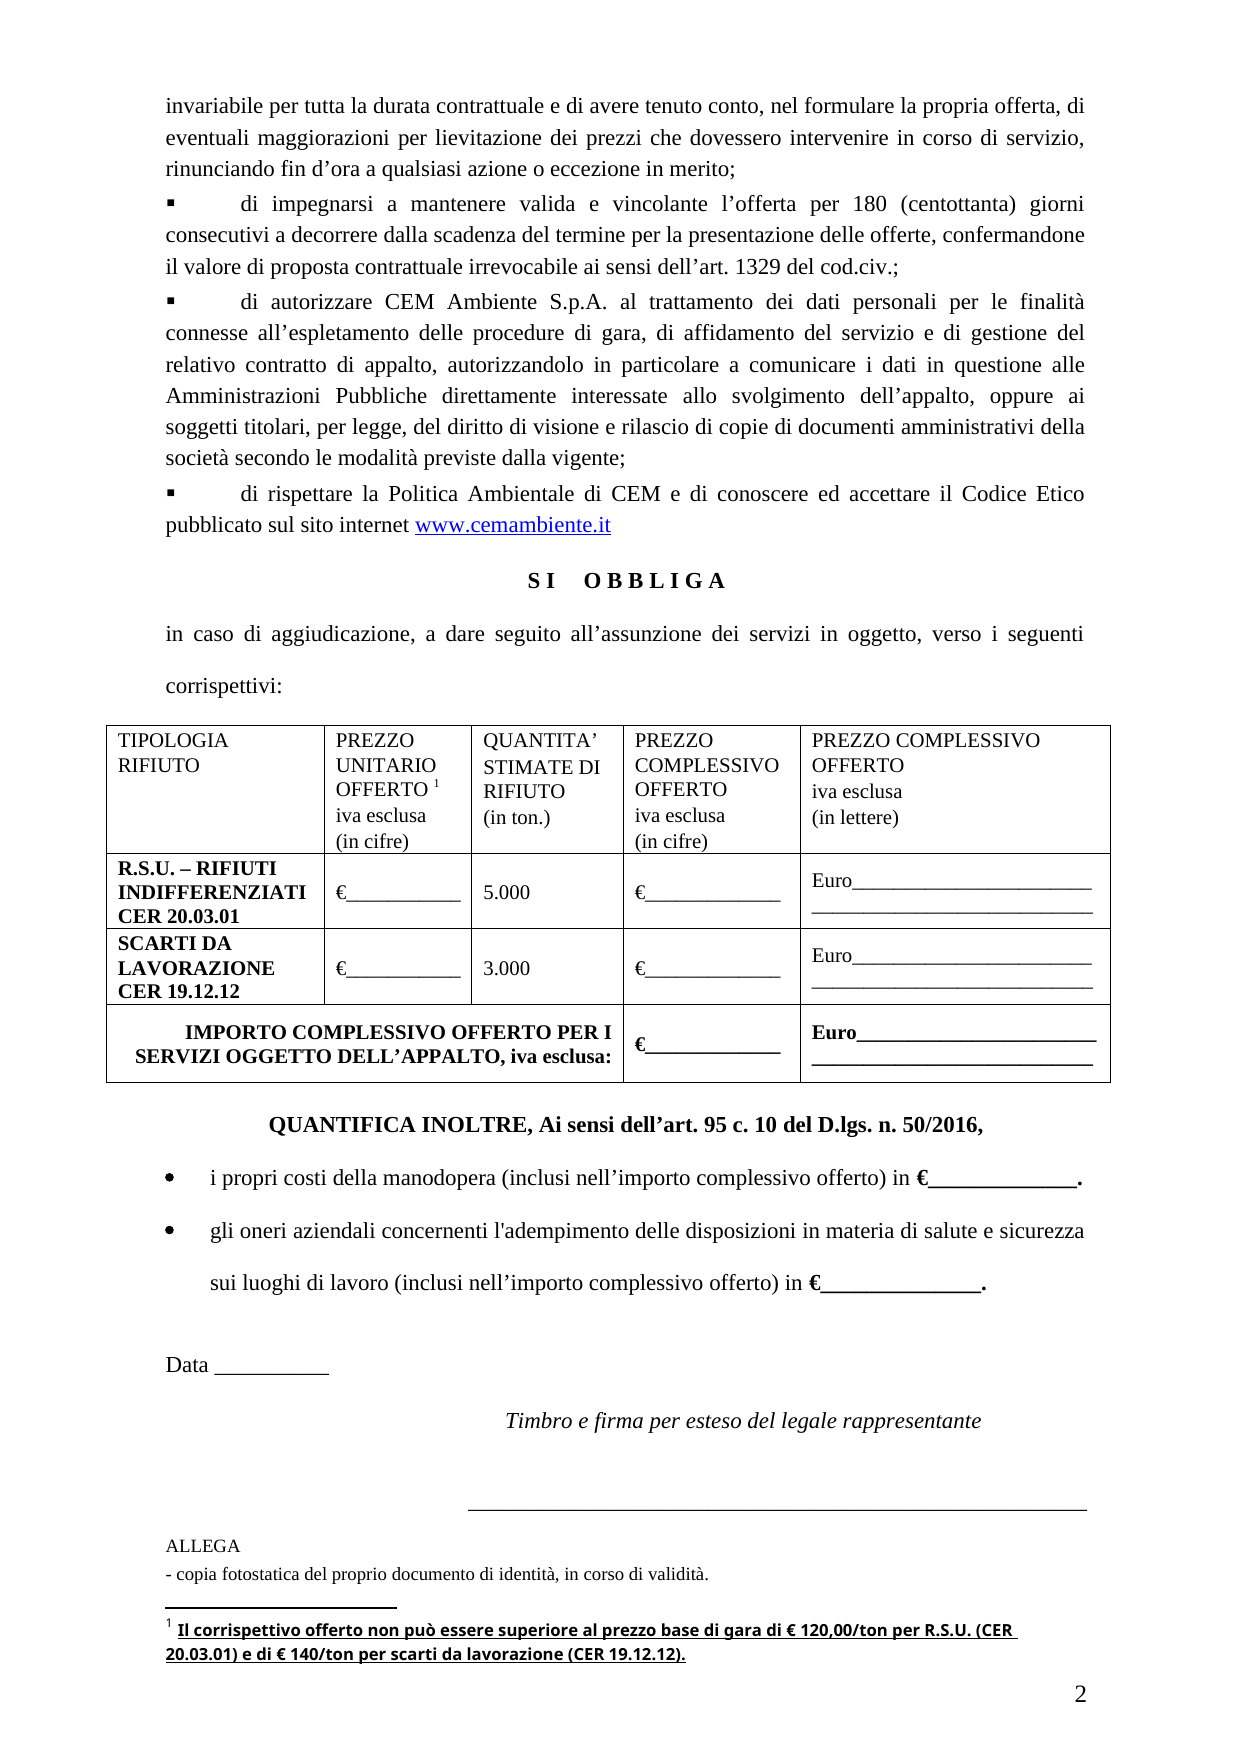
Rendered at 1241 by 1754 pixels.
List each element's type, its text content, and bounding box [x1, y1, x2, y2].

table_cell Euro__________________________________________________ [801, 854, 1110, 928]
table_cell R.S.U. – RIFIUTI INDIFFERENZIATI CER 20.03.01 [107, 854, 324, 928]
text QUANTIFICA INOLTRE, Ai sensi dell’art. 95 c. 10 del D.lgs. n. 50/2016, [165, 1108, 1087, 1139]
table_cell €_____________ [624, 1005, 800, 1082]
table_header PREZZO UNITARIO OFFERTO iva esclusa (in cifre) [325, 726, 471, 853]
table_cell €___________ [325, 854, 471, 928]
list di rispettare la Politica Ambientale di CEM e di conoscere ed accettare il Codice Etico pubblicato sul sito internet www.cemambiente.it [165, 476, 1087, 539]
text ALLEGA [165, 1535, 1087, 1557]
list di autorizzare CEM Ambiente S.p.A. al trattamento dei dati personali per le finalità connesse all’espletamento delle procedure di gara, di affidamento del servizio e di gestione del relativo contratto di appalto, autorizzandolo in particolare a comunicare i dati in questione alle Amministrazioni Pubbliche direttamente interessate allo svolgimento dell’appalto, oppure ai soggetti titolari, per legge, del diritto di visione e rilascio di copie di documenti amministrativi della società secondo le modalità previste dalla vigente; [165, 284, 1087, 472]
table_header PREZZO COMPLESSIVO OFFERTO iva esclusa (in cifre) [624, 726, 800, 853]
table_cell €_____________ [624, 929, 800, 1003]
table_cell IMPORTO COMPLESSIVO OFFERTO PER I SERVIZI OGGETTO DELL’APPALTO, iva esclusa: [107, 1005, 623, 1082]
table_header TIPOLOGIA RIFIUTO [107, 726, 324, 853]
table_cell €_____________ [624, 854, 800, 928]
list i propri costi della manodopera (inclusi nell’importo complessivo offerto) in €_____________. [165, 1164, 1087, 1190]
subtitle Data __________ [165, 1347, 1087, 1378]
table_cell Euro__________________________________________________ [801, 929, 1110, 1003]
table_cell €___________ [325, 929, 471, 1003]
list di impegnarsi a mantenere valida e vincolante l’offerta per 180 (centottanta) giorni consecutivi a decorrere dalla scadenza del termine per la presentazione delle offerte, confermandone il valore di proposta contrattuale irrevocabile ai sensi dell’art. 1329 del cod.civ.; [165, 187, 1087, 280]
table_cell Euro__________________________________________________ [801, 1005, 1110, 1082]
table_cell 3.000 [472, 929, 623, 1003]
table_cell SCARTI DA LAVORAZIONE CER 19.12.12 [107, 929, 324, 1003]
subtitle Timbro e firma per esteso del legale rappresentante [505, 1403, 1087, 1434]
text ______________________________________________________ [165, 1487, 1087, 1514]
table_header PREZZO COMPLESSIVO OFFERTO iva esclusa (in lettere) [801, 726, 1110, 853]
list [165, 89, 1087, 182]
text - copia fotostatica del proprio documento di identità, in corso di validità. [165, 1557, 1057, 1586]
list gli oneri aziendali concernenti l'adempimento delle disposizioni in materia di salute e sicurezza sui luoghi di lavoro (inclusi nell’importo complessivo offerto) in €______________. [165, 1217, 1087, 1296]
text in caso di aggiudicazione, a dare seguito all’assunzione dei servizi in oggetto, verso i seguenti corrispettivi: [165, 620, 1087, 699]
table_header QUANTITA’ STIMATE DI RIFIUTO (in ton.) [472, 726, 623, 853]
table_cell 5.000 [472, 854, 623, 928]
text S I O B B L I G A [165, 564, 1087, 595]
